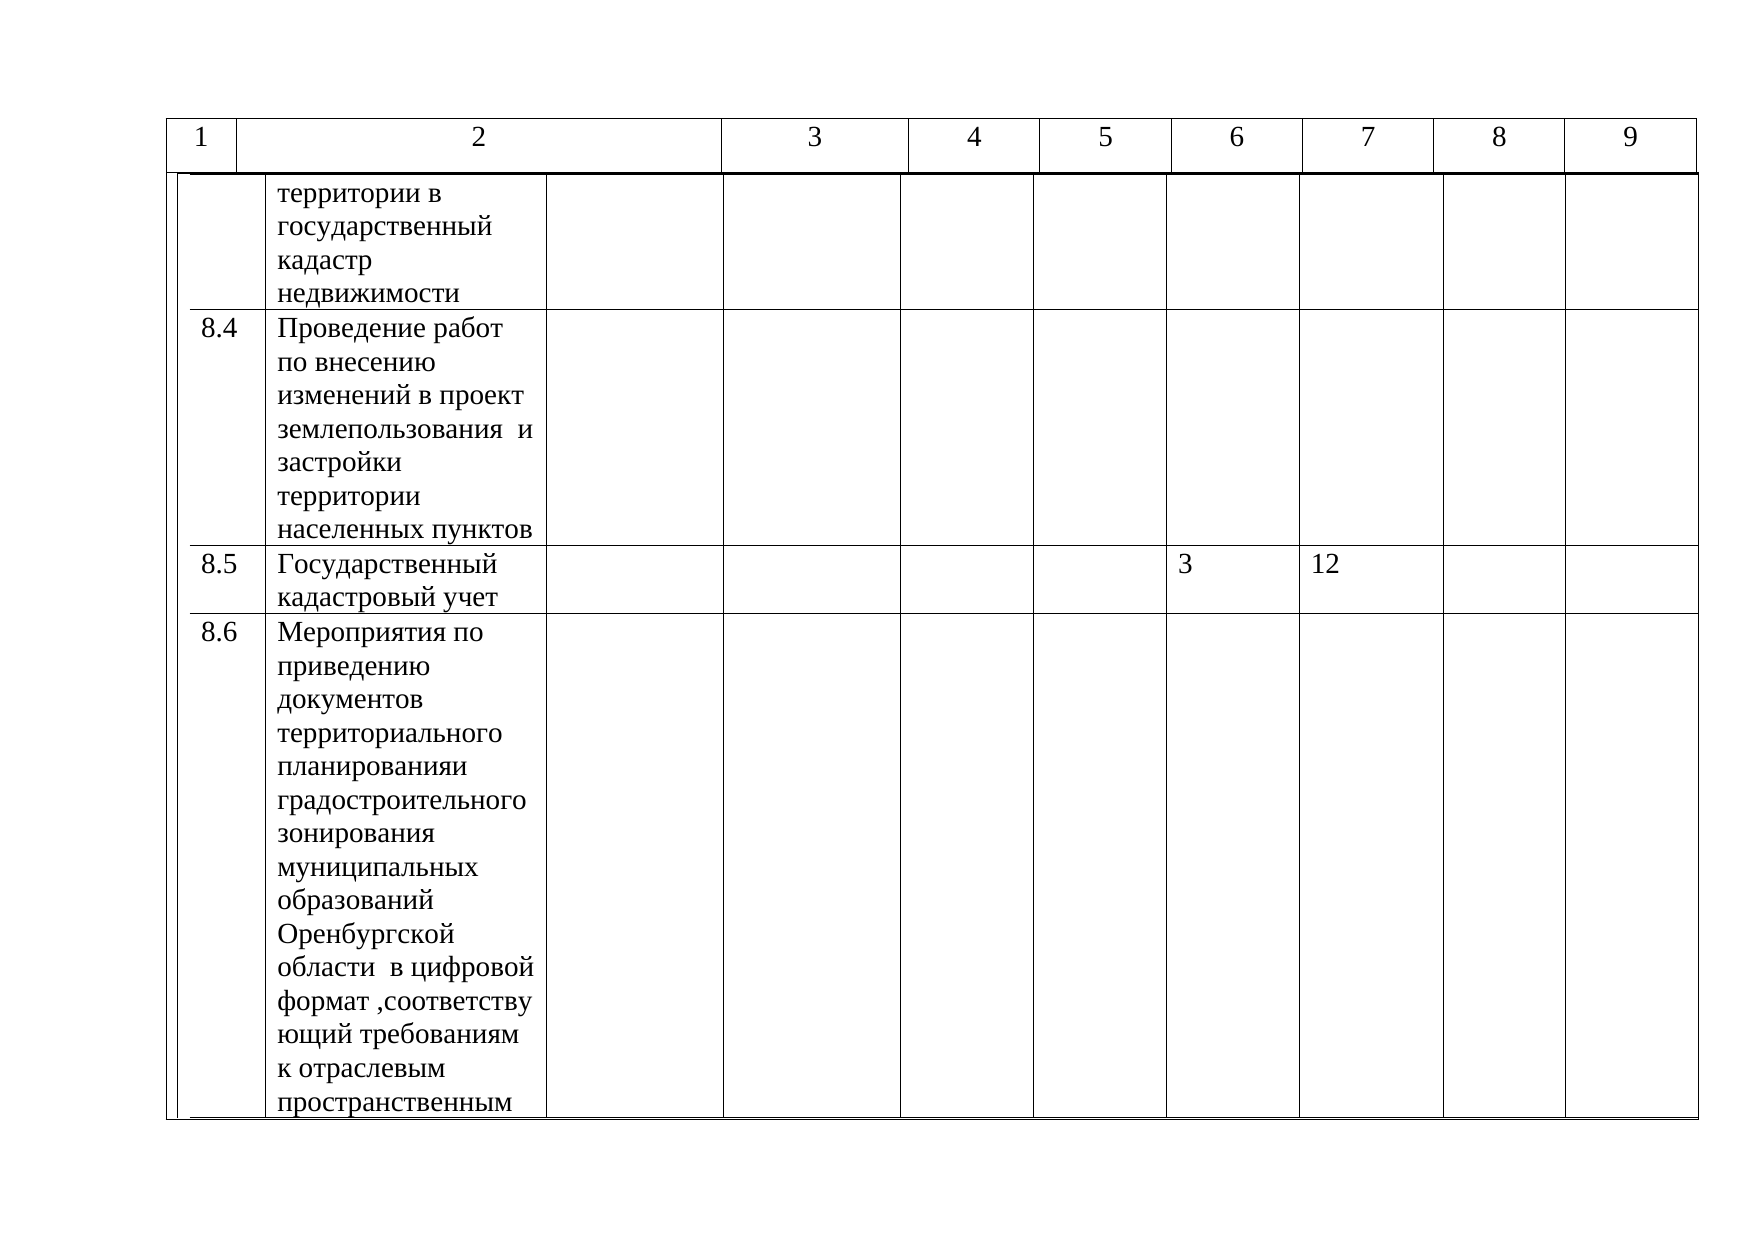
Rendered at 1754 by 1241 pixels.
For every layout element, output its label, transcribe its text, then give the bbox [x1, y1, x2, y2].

table_header 9 [1565, 119, 1696, 172]
table_header 7 [1303, 119, 1433, 172]
table_header 2 [237, 119, 721, 172]
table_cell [167, 173, 1698, 1119]
table_header 5 [1040, 119, 1171, 172]
table_header 4 [909, 119, 1039, 172]
table_header 8 [1434, 119, 1564, 172]
table_header 3 [722, 119, 908, 172]
table_header 6 [1172, 119, 1302, 172]
table_header 1 [167, 119, 236, 172]
